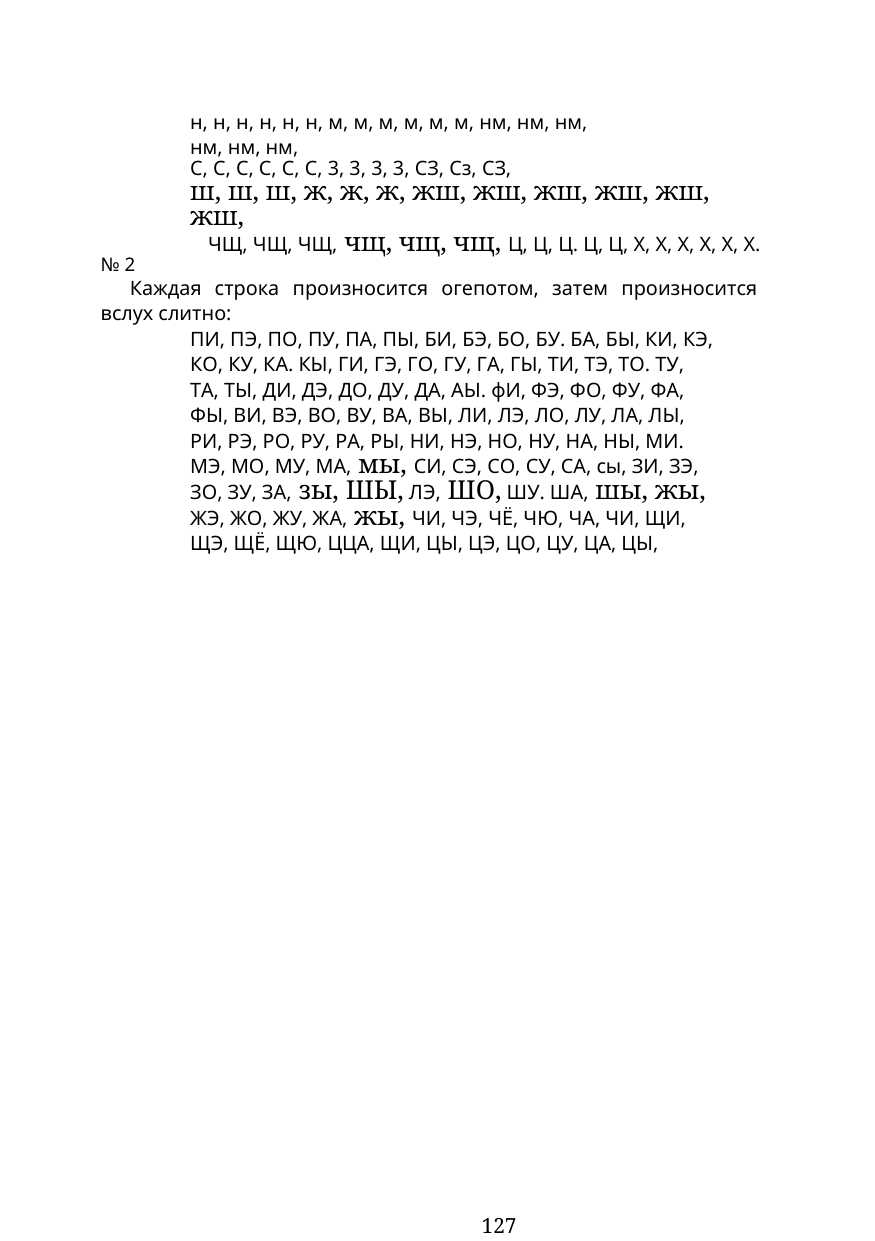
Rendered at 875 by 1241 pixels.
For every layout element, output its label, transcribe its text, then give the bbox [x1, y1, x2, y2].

text № 2 [100, 256, 778, 275]
text Каждая строка произносится огепотом, затем произносится вслух слитно: [100, 275, 758, 326]
text С, С, С, С, С, С, 3, 3, 3, 3, СЗ, Сз, СЗ, [190, 160, 778, 179]
text ЧЩ, ЧЩ, ЧЩ, чщ, чщ, чщ, Ц, Ц, Ц. Ц, Ц, X, X, X, X, X, X. [190, 231, 778, 256]
text н, н, н, н, н, н, м, м, м, м, м, м, нм, нм, нм, нм, нм, нм, [190, 109, 589, 160]
text ш, ш, ш, ж, ж, ж, жш, жш, жш, жш, жш, жш, [190, 179, 714, 231]
text ПИ, ПЭ, ПО, ПУ, ПА, ПЫ, БИ, БЭ, БО, БУ. БА, БЫ, КИ, КЭ, КО, КУ, КА. КЫ, ГИ, ГЭ, ГО, ГУ, ГА, ГЫ, ТИ, ТЭ, ТО. ТУ, ТА, ТЫ, ДИ, ДЭ, ДО, ДУ, ДА, АЫ. фИ, ФЭ, ФО, ФУ, ФА, ФЫ, ВИ, ВЭ, ВО, ВУ, ВА, ВЫ, ЛИ, ЛЭ, ЛО, ЛУ, ЛА, ЛЫ, РИ, РЭ, РО, РУ, РА, РЫ, НИ, НЭ, НО, НУ, НА, НЫ, МИ. МЭ, МО, МУ, МА, мы, СИ, СЭ, СО, СУ, СА, сы, ЗИ, ЗЭ, ЗО, ЗУ, ЗА, зы, ШЫ, ЛЭ, ШО, ШУ. ША, шы, жы, ЖЭ, ЖО, ЖУ, ЖА, жы, ЧИ, ЧЭ, ЧЁ, ЧЮ, ЧА, ЧИ, ЩИ, ЩЭ, ЩЁ, ЩЮ, ЦЦА, ЩИ, ЦЫ, ЦЭ, ЦО, ЦУ, ЦА, ЦЫ, [190, 326, 714, 556]
